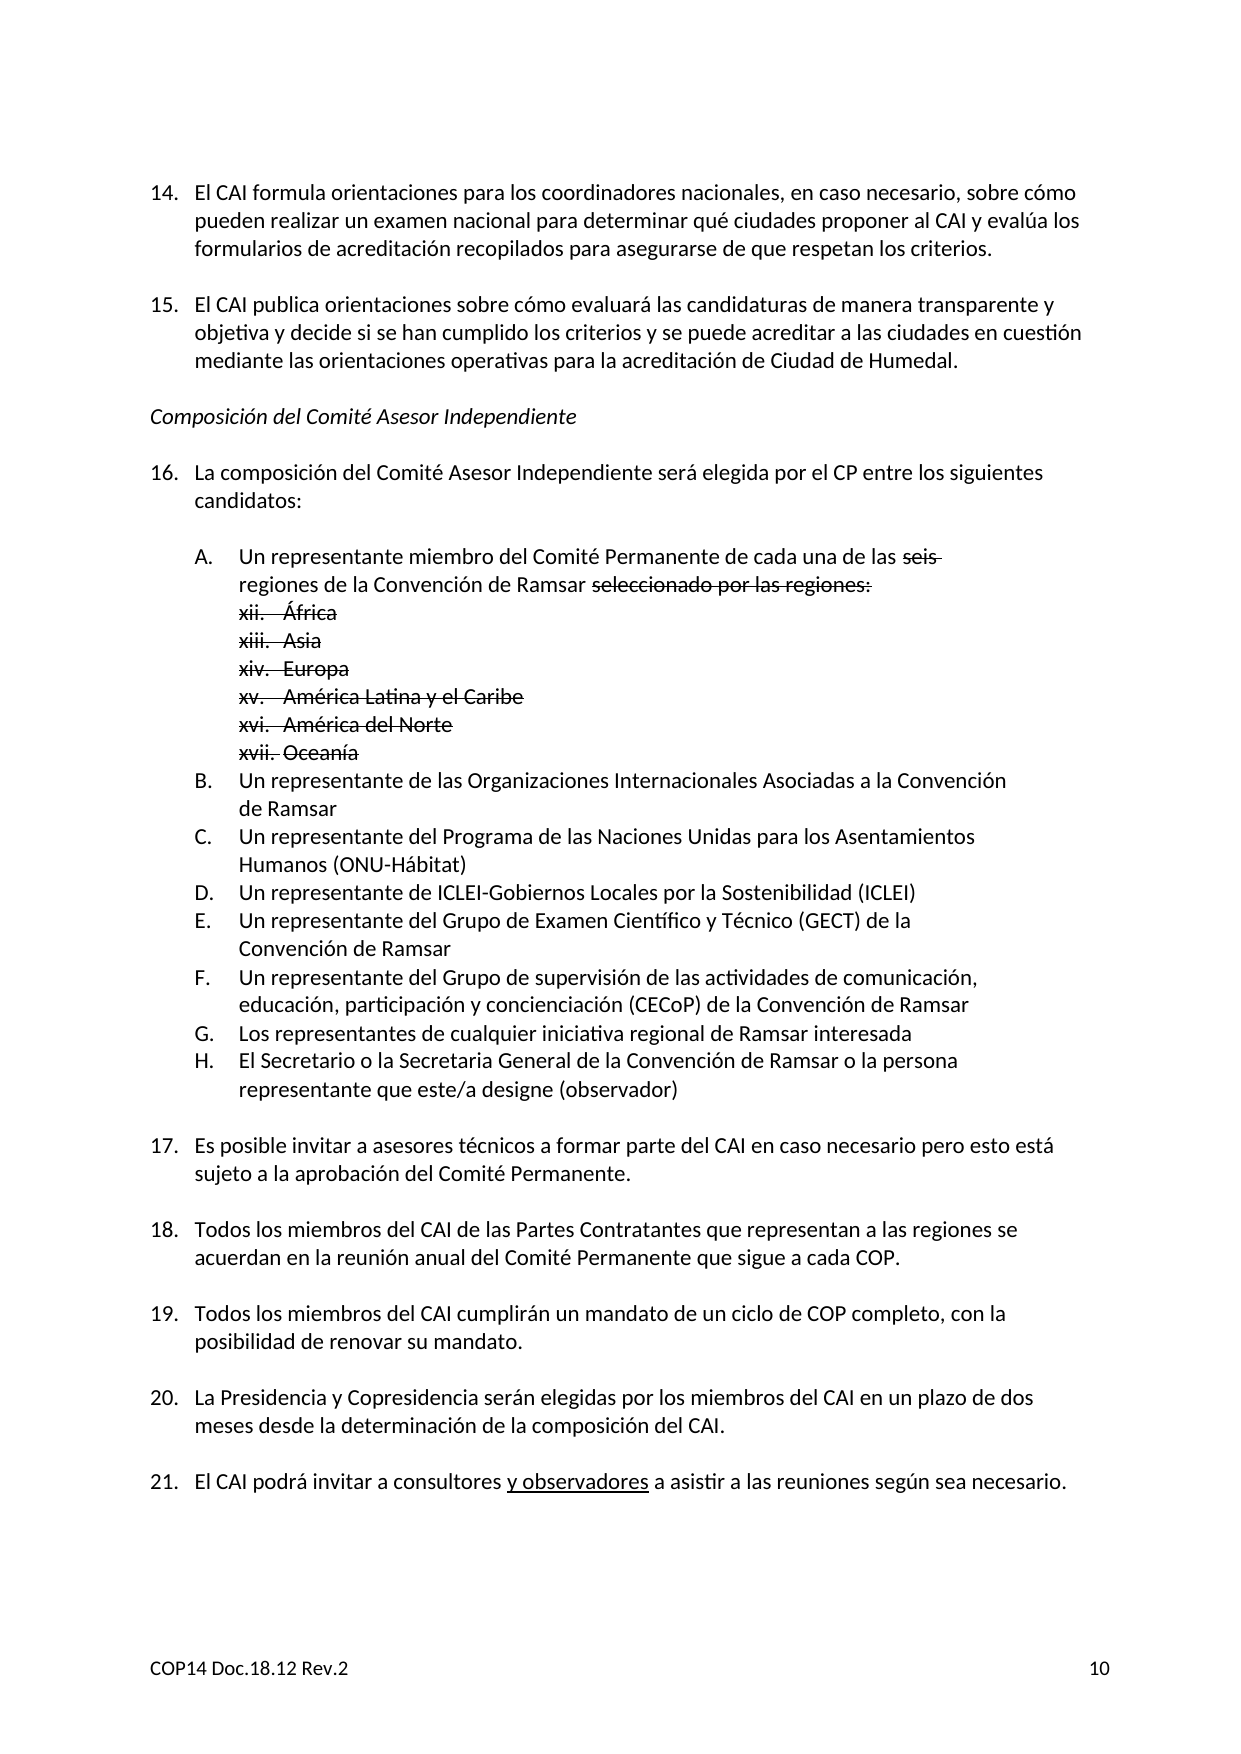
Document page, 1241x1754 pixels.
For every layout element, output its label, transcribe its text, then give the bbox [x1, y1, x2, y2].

text 21. El CAI podrá invitar a consultores y observadores a asistir a las reuniones según sea necesario. [150, 1467, 1090, 1495]
text Composición del Comité Asesor Independiente [150, 402, 1090, 430]
text 18. Todos los miembros del CAI de las Partes Contratantes que representan a las regiones se acuerdan en la reunión anual del Comité Permanente que sigue a cada COP. [150, 1215, 1090, 1271]
text D. Un representante de ICLEI-Gobiernos Locales por la Sostenibilidad (ICLEI) [194, 878, 1008, 907]
text 16. La composición del Comité Asesor Independiente será elegida por el CP entre los siguientes candidatos: [150, 458, 1090, 514]
list América del Norte [239, 710, 1090, 738]
text E. Un representante del Grupo de Examen Científico y Técnico (GECT) de la Convención de Ramsar [194, 907, 1008, 963]
text G. Los representantes de cualquier iniciativa regional de Ramsar interesada [194, 1019, 1008, 1047]
text 19. Todos los miembros del CAI cumplirán un mandato de un ciclo de COP completo, con la posibilidad de renovar su mandato. [150, 1299, 1090, 1355]
list América Latina y el Caribe [239, 682, 1090, 710]
list Asia [239, 626, 1090, 654]
list África [239, 598, 1090, 626]
text 14. El CAI formula orientaciones para los coordinadores nacionales, en caso necesario, sobre cómo pueden realizar un examen nacional para determinar qué ciudades proponer al CAI y evalúa los formularios de acreditación recopilados para asegurarse de que respetan los criterios. [150, 178, 1090, 262]
text A. Un representante miembro del Comité Permanente de cada una de las seis regiones de la Convención de Ramsar seleccionado por las regiones: [194, 542, 1008, 598]
list Oceanía [239, 738, 1090, 766]
text 17. Es posible invitar a asesores técnicos a formar parte del CAI en caso necesario pero esto está sujeto a la aprobación del Comité Permanente. [150, 1131, 1090, 1187]
text 20. La Presidencia y Copresidencia serán elegidas por los miembros del CAI en un plazo de dos meses desde la determinación de la composición del CAI. [150, 1383, 1090, 1439]
text F. Un representante del Grupo de supervisión de las actividades de comunicación, educación, participación y concienciación (CECoP) de la Convención de Ramsar [194, 963, 1008, 1019]
text B. Un representante de las Organizaciones Internacionales Asociadas a la Convención de Ramsar [194, 766, 1008, 822]
text C. Un representante del Programa de las Naciones Unidas para los Asentamientos Humanos (ONU-Hábitat) [194, 822, 1008, 878]
text 15. El CAI publica orientaciones sobre cómo evaluará las candidaturas de manera transparente y objetiva y decide si se han cumplido los criterios y se puede acreditar a las ciudades en cuestión mediante las orientaciones operativas para la acreditación de Ciudad de Humedal. [150, 290, 1090, 374]
list Europa [239, 654, 1090, 682]
text H. El Secretario o la Secretaria General de la Convención de Ramsar o la persona representante que este/a designe (observador) [194, 1047, 1008, 1103]
